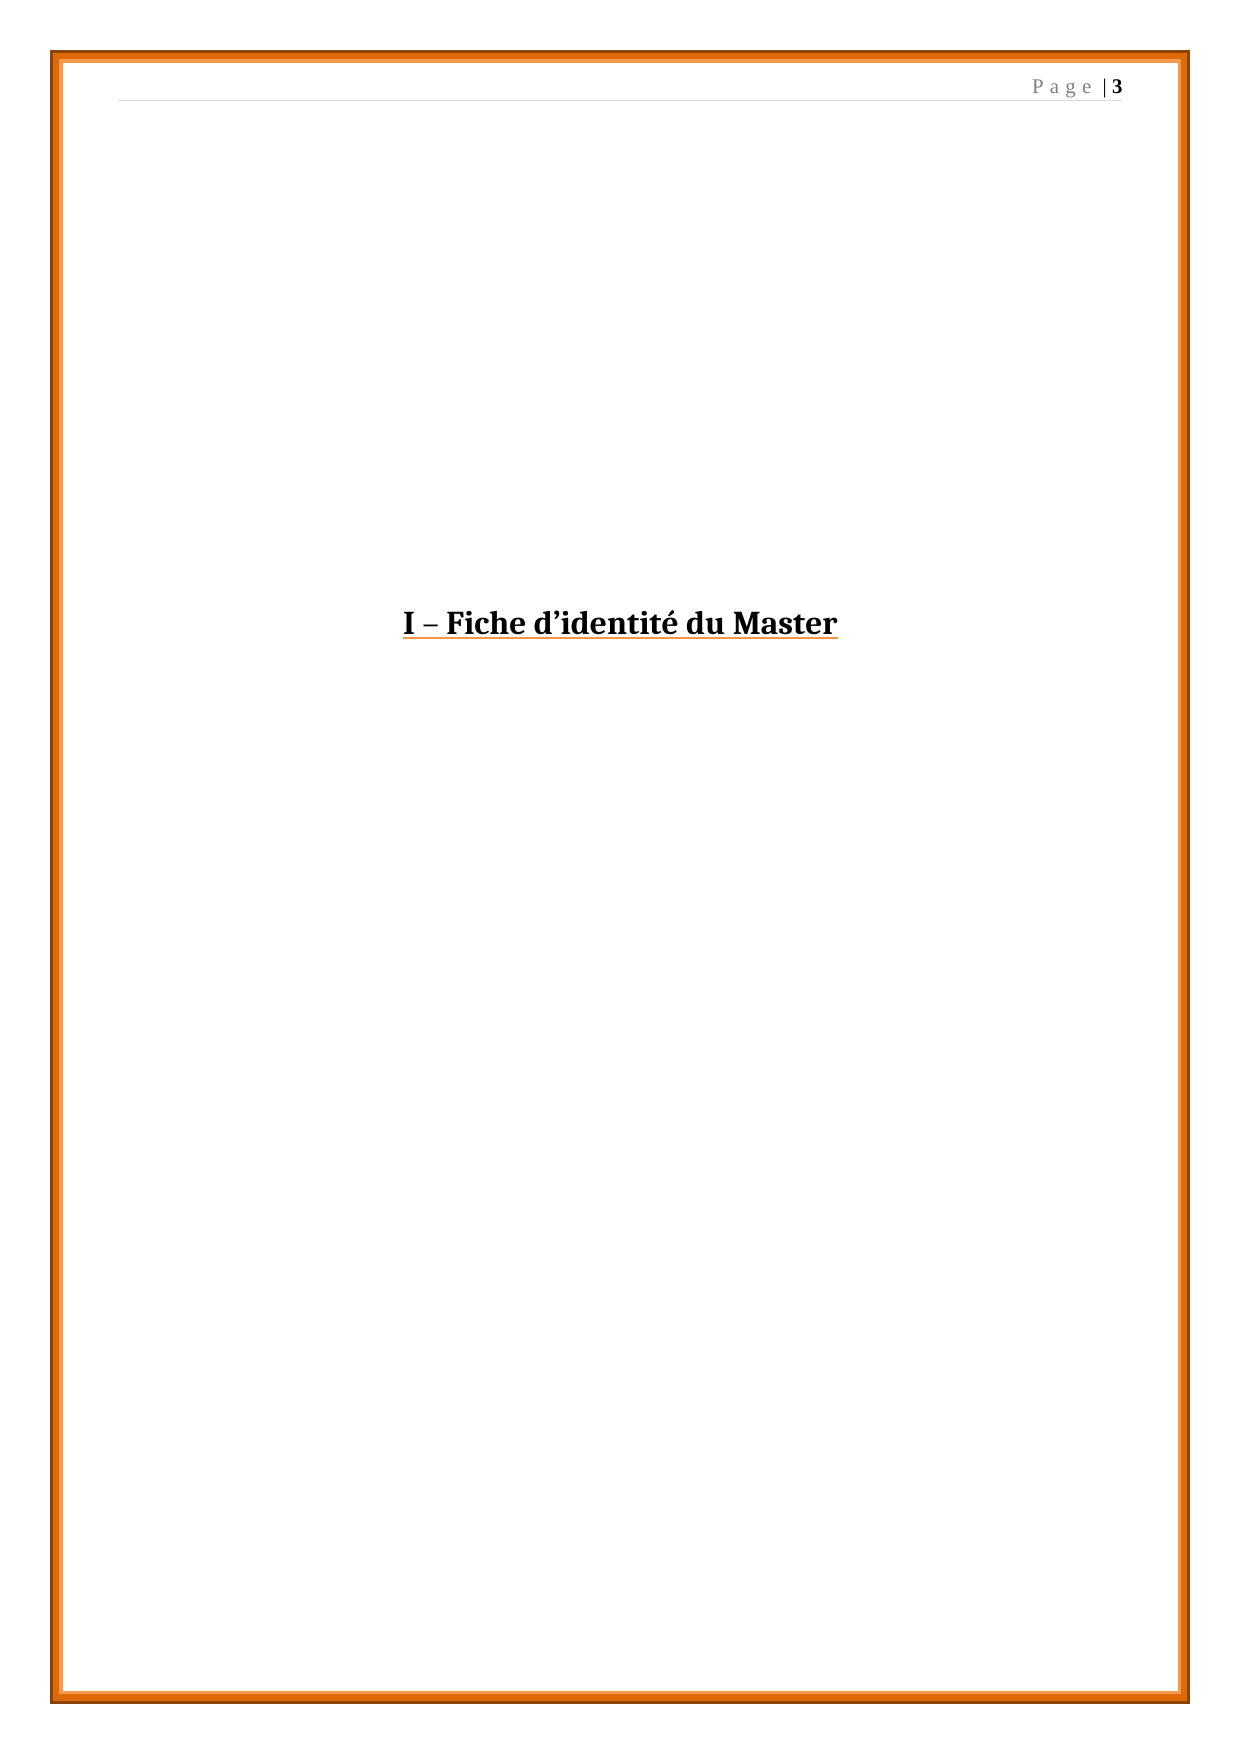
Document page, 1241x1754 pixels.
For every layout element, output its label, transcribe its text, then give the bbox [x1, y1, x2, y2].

subtitle I – Fiche d’identité du Master [118, 604, 1122, 643]
